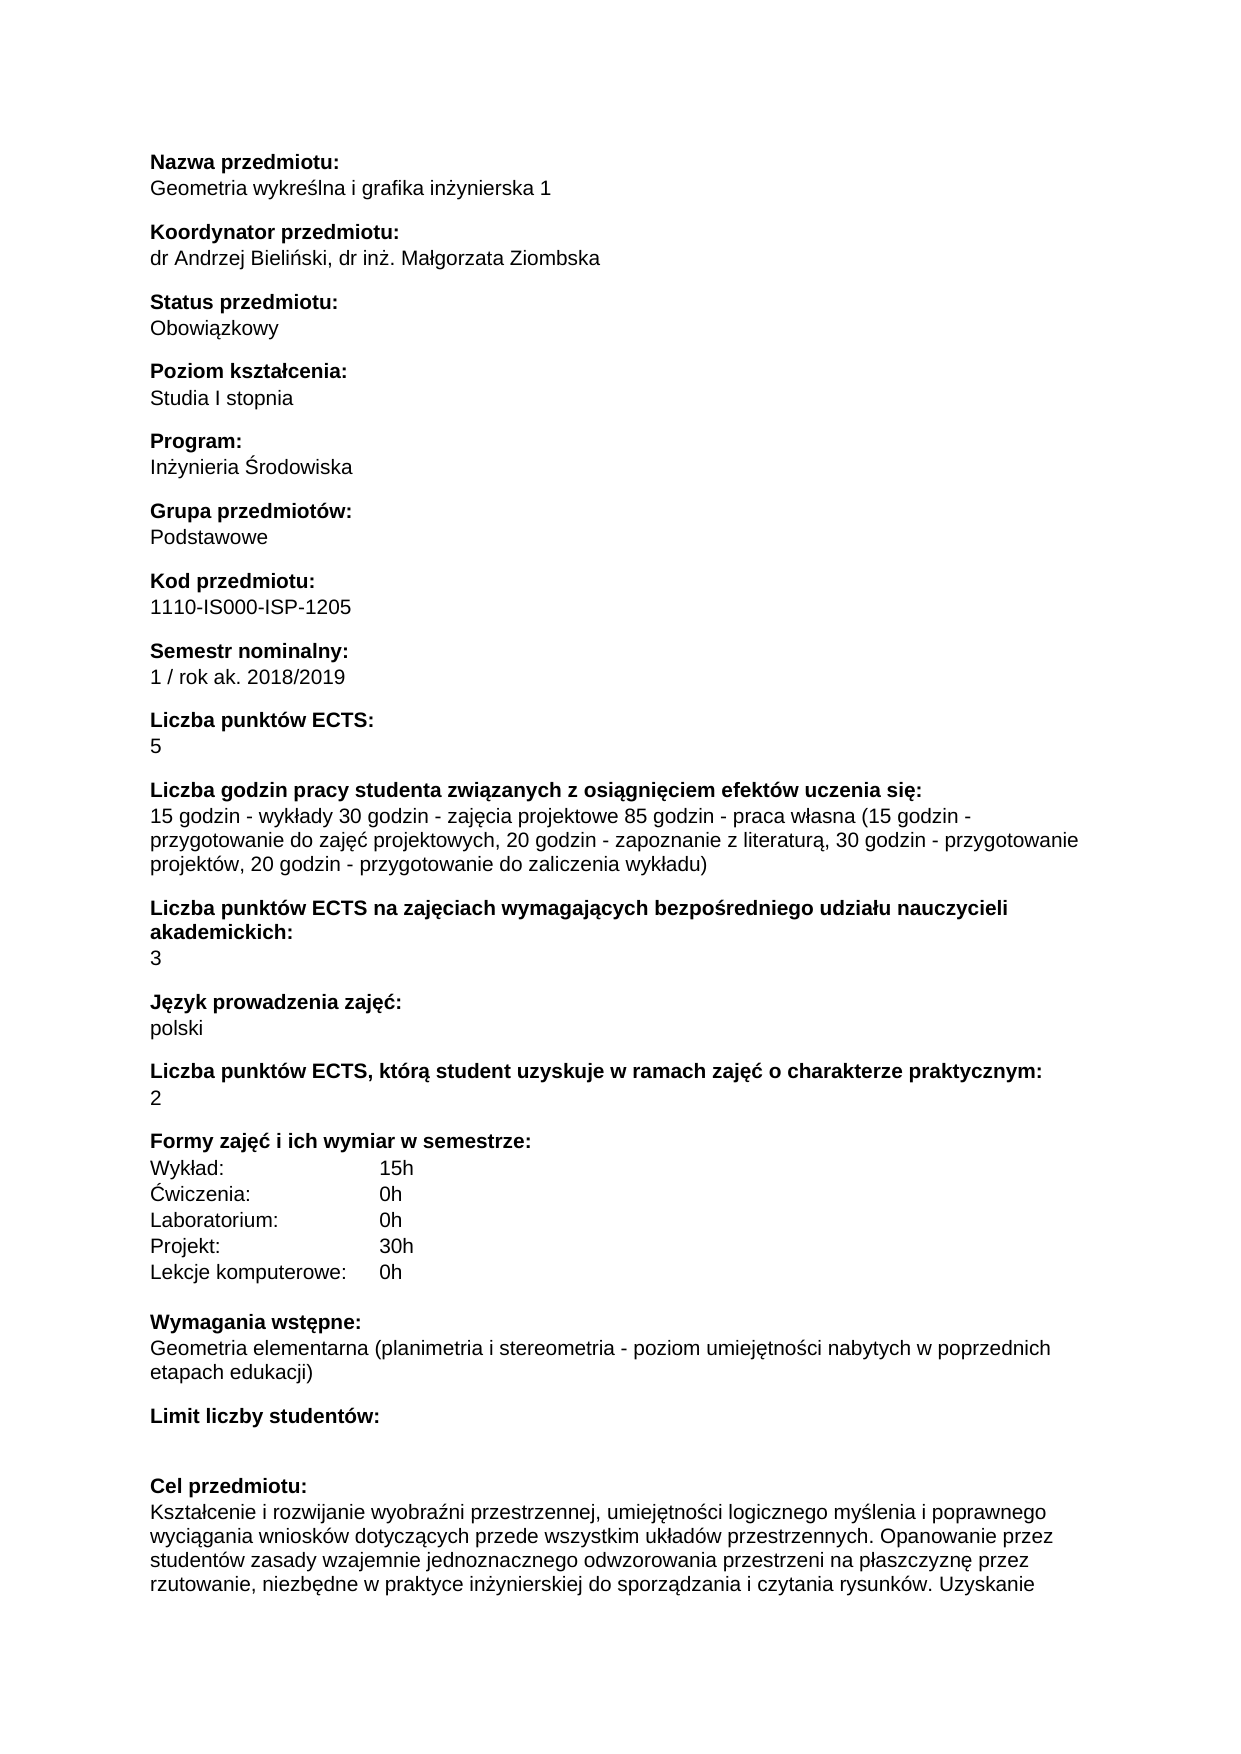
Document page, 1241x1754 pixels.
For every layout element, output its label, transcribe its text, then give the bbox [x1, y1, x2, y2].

table_cell 30h [369, 1232, 597, 1258]
text Status przedmiotu: [150, 289, 1090, 313]
table_header 15h [369, 1156, 597, 1180]
text Grupa przedmiotów: [150, 499, 1090, 523]
text Kod przedmiotu: [150, 569, 1090, 593]
text Studia I stopnia [150, 385, 1090, 409]
text 15 godzin - wykłady 30 godzin - zajęcia projektowe 85 godzin - praca własna (15 godzin - przygotowanie do zajęć projektowych, 20 godzin - zapoznanie z literaturą, 30 godzin - przygotowanie projektów, 20 godzin - przygotowanie do zaliczenia wykładu) [150, 804, 1090, 876]
text Poziom kształcenia: [150, 359, 1090, 383]
text Liczba punktów ECTS, którą student uzyskuje w ramach zajęć o charakterze praktycznym: [150, 1059, 1090, 1083]
text Inżynieria Środowiska [150, 455, 1090, 479]
text 1110-IS000-ISP-1205 [150, 595, 1090, 619]
text Liczba punktów ECTS: [150, 708, 1090, 732]
table_cell Laboratorium: [140, 1208, 367, 1232]
table_cell 0h [369, 1180, 597, 1206]
text polski [150, 1016, 1090, 1039]
table_header Wykład: [140, 1156, 367, 1180]
text Koordynator przedmiotu: [150, 220, 1090, 244]
text Geometria elementarna (planimetria i stereometria - poziom umiejętności nabytych w poprzednich etapach edukacji) [150, 1336, 1090, 1384]
text Liczba punktów ECTS na zajęciach wymagających bezpośredniego udziału nauczycieli akademickich: [150, 896, 1090, 944]
text Język prowadzenia zajęć: [150, 989, 1090, 1013]
text Podstawowe [150, 525, 1090, 549]
text dr Andrzej Bieliński, dr inż. Małgorzata Ziombska [150, 246, 1090, 270]
text Program: [150, 429, 1090, 453]
text Limit liczby studentów: [150, 1404, 1090, 1428]
text Obowiązkowy [150, 316, 1090, 339]
table_cell Projekt: [140, 1234, 367, 1258]
table_cell Ćwiczenia: [140, 1182, 367, 1206]
text Wymagania wstępne: [150, 1310, 1090, 1334]
text Liczba godzin pracy studenta związanych z osiągnięciem efektów uczenia się: [150, 778, 1090, 802]
text 2 [150, 1085, 1090, 1109]
text 5 [150, 734, 1090, 758]
text Semestr nominalny: [150, 638, 1090, 662]
table_cell Lekcje komputerowe: [140, 1260, 367, 1284]
table_cell 0h [369, 1206, 597, 1232]
text 3 [150, 946, 1090, 970]
text Formy zajęć i ich wymiar w semestrze: [150, 1129, 1090, 1153]
text Cel przedmiotu: [150, 1473, 1090, 1497]
table_cell 0h [369, 1258, 597, 1284]
text Nazwa przedmiotu: [150, 150, 1090, 174]
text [150, 1499, 1090, 1595]
text 1 / rok ak. 2018/2019 [150, 664, 1090, 688]
text Geometria wykreślna i grafika inżynierska 1 [150, 176, 1090, 200]
